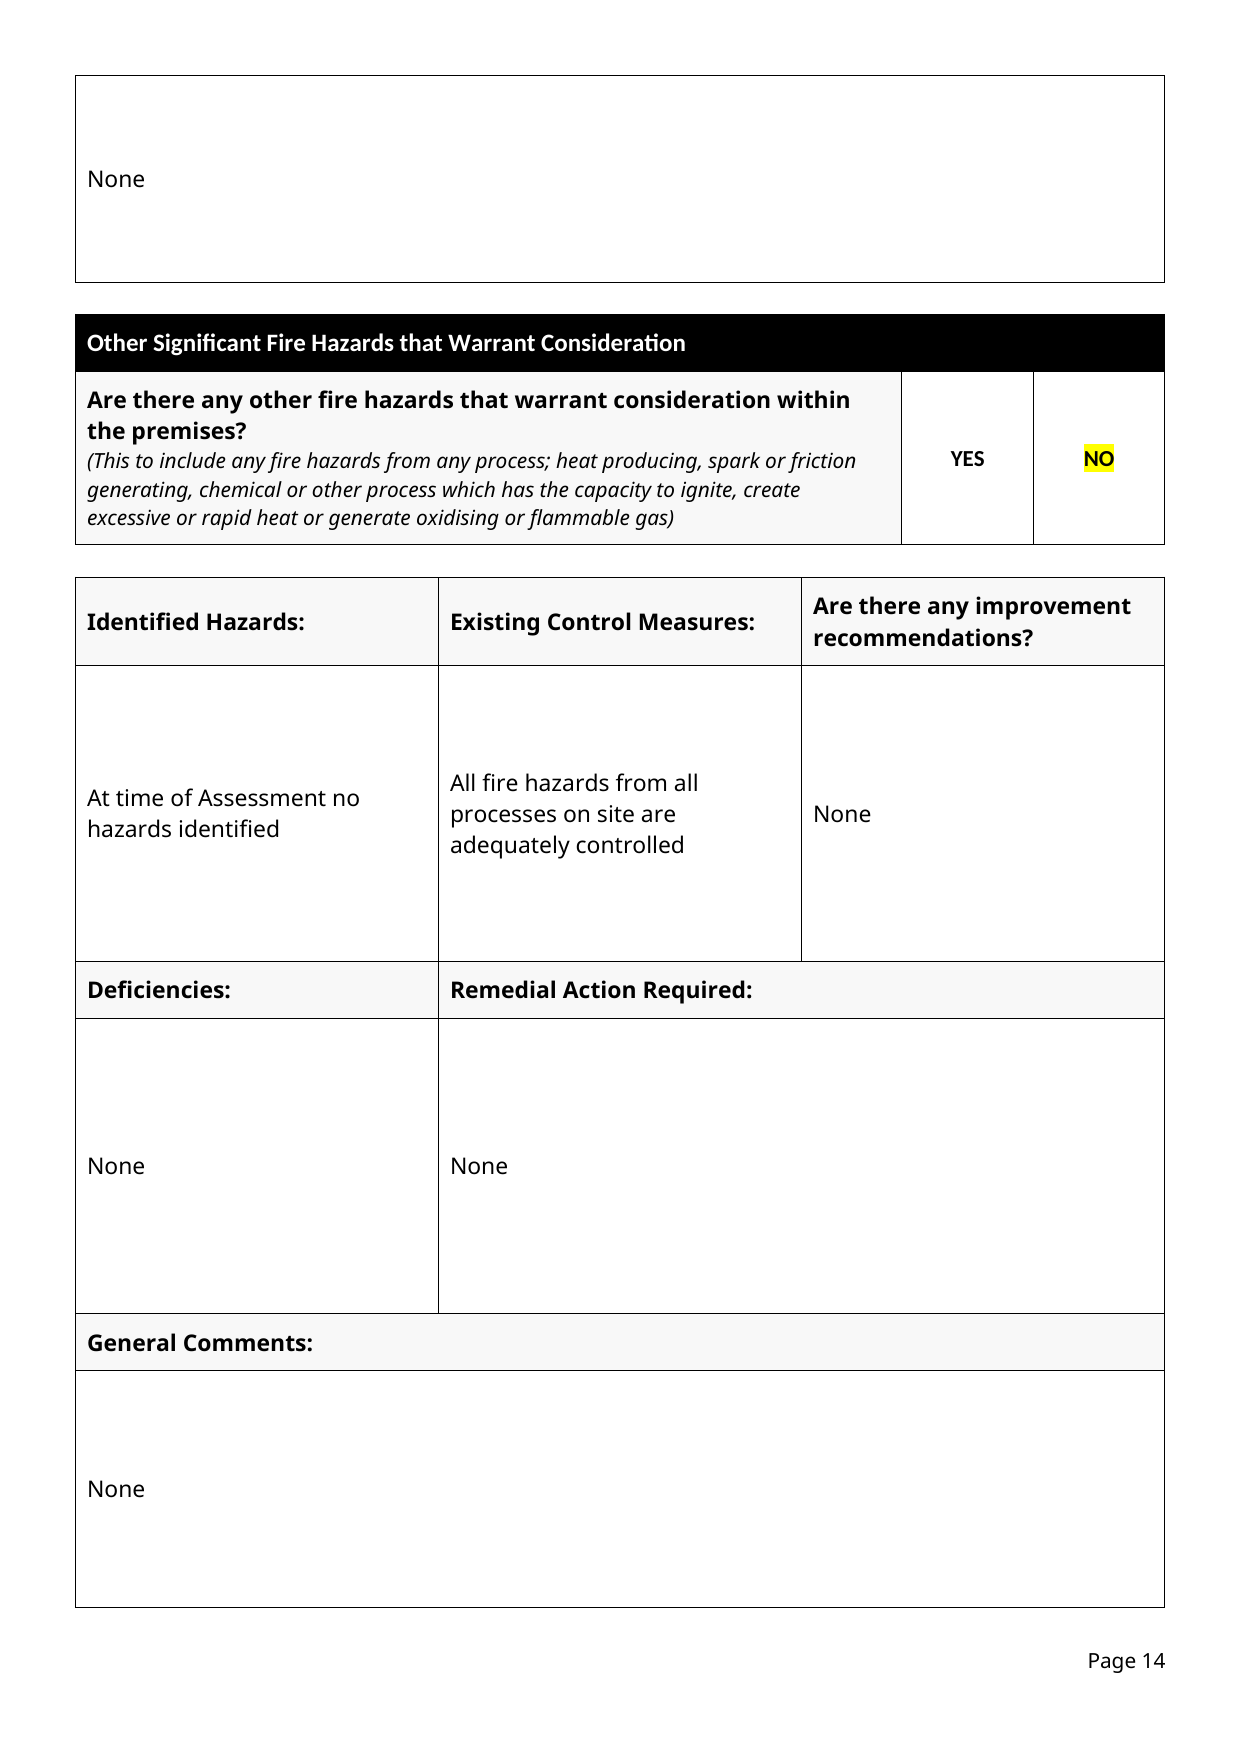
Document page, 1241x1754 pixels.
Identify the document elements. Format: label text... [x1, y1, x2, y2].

table_header Identified Hazards: [76, 578, 438, 665]
table_cell Are there any other fire hazards that warrant consideration within the premises? (This to include any fire hazards from any process; heat producing, spark or friction generating, chemical or other process which has the capacity to ignite, create excessive or rapid heat or generate oxidising or flammable gas) [76, 372, 901, 544]
table_cell General Comments: [76, 1314, 1164, 1370]
table_cell Remedial Action Required: [439, 962, 1164, 1018]
table_cell None [76, 1019, 438, 1313]
table_cell None [76, 76, 1164, 282]
table_cell At time of Assessment no hazards identified [76, 666, 438, 961]
table_cell None [76, 1371, 1164, 1607]
table_cell NO [1034, 372, 1164, 544]
table_cell All fire hazards from all processes on site are adequately controlled [439, 666, 801, 961]
table_cell None [802, 666, 1164, 961]
table_cell None [439, 1019, 1164, 1313]
table_cell YES [902, 372, 1033, 544]
table_header Other Significant Fire Hazards that Warrant Consideration [76, 315, 1164, 371]
table_header Are there any improvement recommendations? [802, 578, 1164, 665]
table_header Existing Control Measures: [439, 578, 801, 665]
table_cell Deficiencies: [76, 962, 438, 1018]
